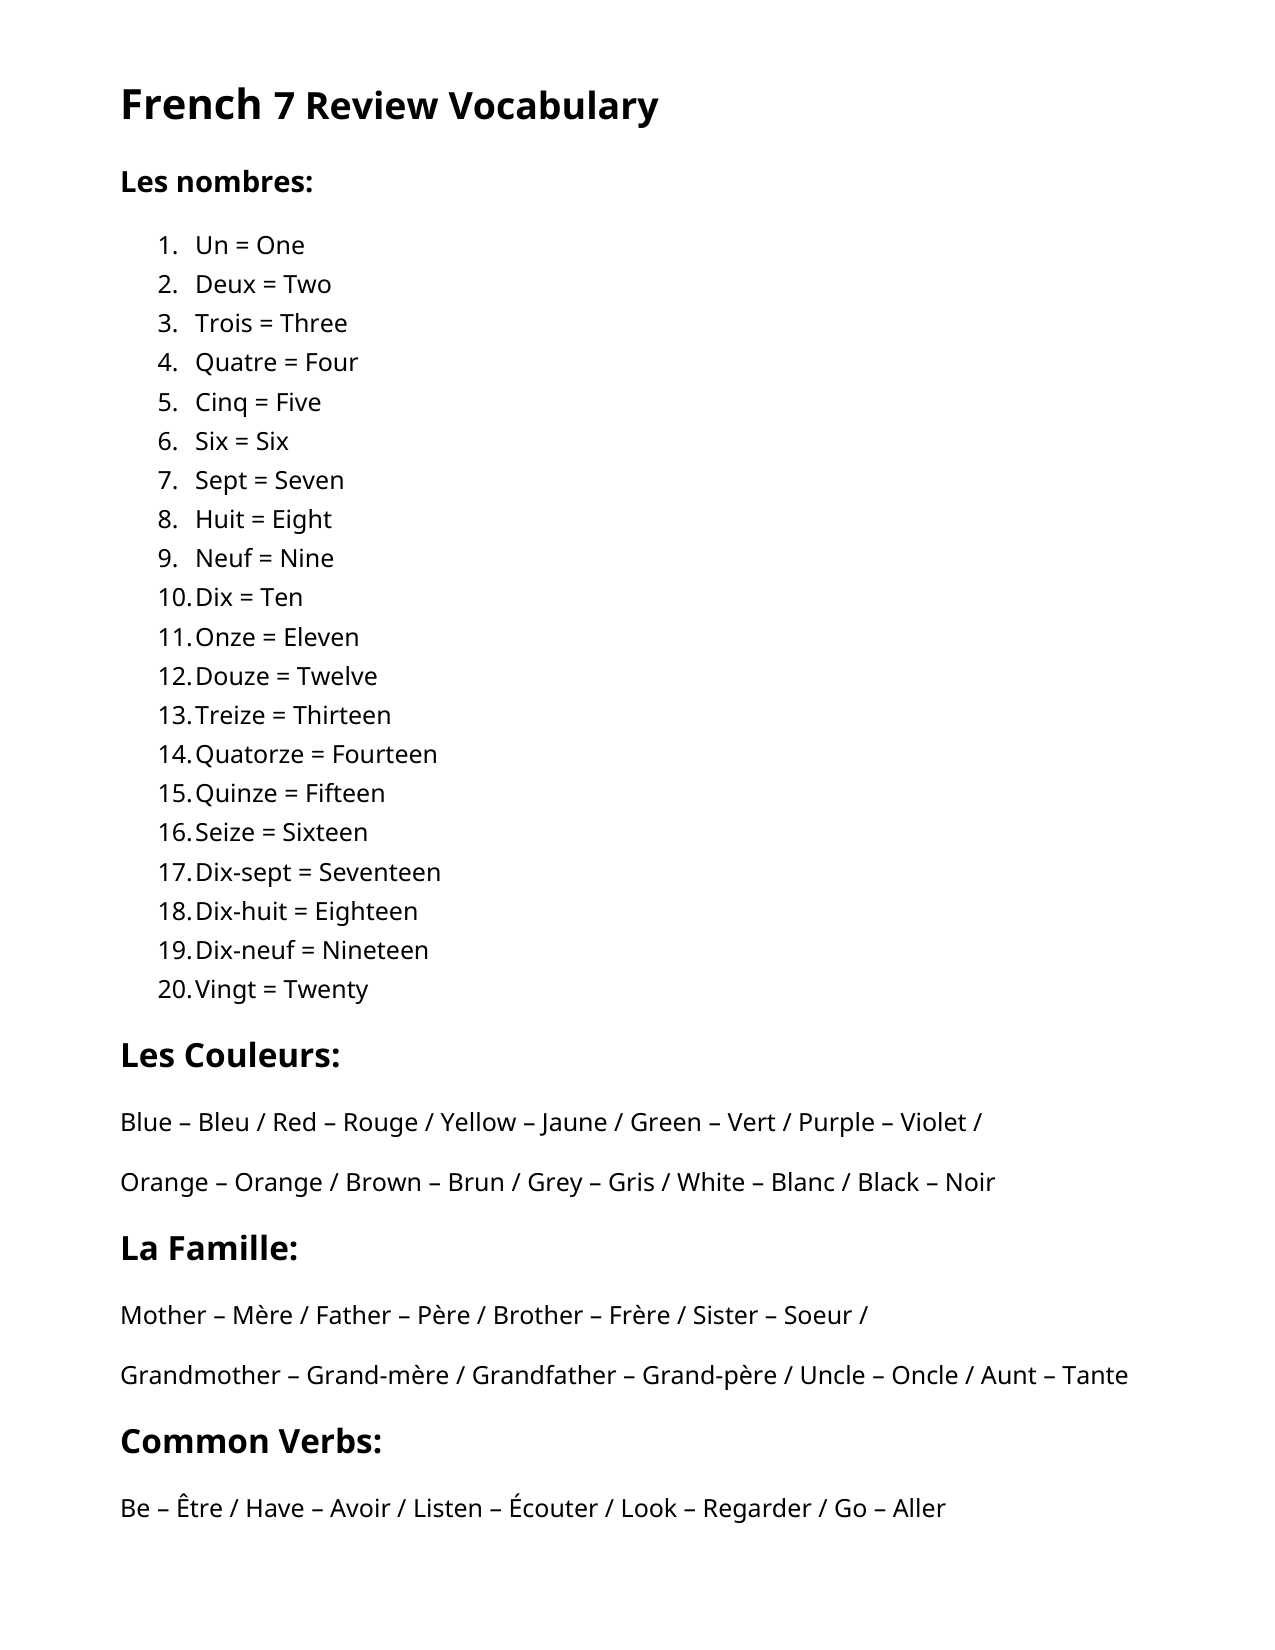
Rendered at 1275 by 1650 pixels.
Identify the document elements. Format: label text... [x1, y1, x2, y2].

list Vingt = Twenty [157, 972, 1155, 1006]
list Treize = Thirteen [157, 697, 1155, 732]
list Dix-huit = Eighteen [157, 893, 1155, 927]
list Seize = Sixteen [157, 815, 1155, 849]
list Douze = Twelve [157, 658, 1155, 692]
text Be – Être / Have – Avoir / Listen – Écouter / Look – Regarder / Go – Aller [120, 1491, 1155, 1525]
text French 7 Review Vocabulary [120, 75, 1155, 132]
list Dix-neuf = Nineteen [157, 932, 1155, 967]
list Un = One [157, 227, 1155, 262]
text Mother – Mère / Father – Père / Brother – Frère / Sister – Soeur / [120, 1298, 1155, 1332]
text Common Verbs: [120, 1418, 1155, 1463]
text Les Couleurs: [120, 1032, 1155, 1077]
text Orange – Orange / Brown – Brun / Grey – Gris / White – Blanc / Black – Noir [120, 1165, 1155, 1199]
text Les nombres: [120, 161, 1155, 201]
list Onze = Eleven [157, 619, 1155, 653]
list Huit = Eight [157, 502, 1155, 536]
text Grandmother – Grand-mère / Grandfather – Grand-père / Uncle – Oncle / Aunt – Tante [120, 1358, 1155, 1392]
list Dix = Ten [157, 580, 1155, 614]
list Quinze = Fifteen [157, 776, 1155, 810]
list Trois = Three [157, 306, 1155, 340]
list Quatorze = Fourteen [157, 737, 1155, 771]
list Sept = Seven [157, 462, 1155, 497]
list Quatre = Four [157, 345, 1155, 379]
list Dix-sept = Seventeen [157, 854, 1155, 888]
list Neuf = Nine [157, 541, 1155, 575]
list Deux = Two [157, 267, 1155, 301]
list Six = Six [157, 423, 1155, 457]
text La Famille: [120, 1225, 1155, 1270]
list Cinq = Five [157, 384, 1155, 418]
text Blue – Bleu / Red – Rouge / Yellow – Jaune / Green – Vert / Purple – Violet / [120, 1105, 1155, 1139]
